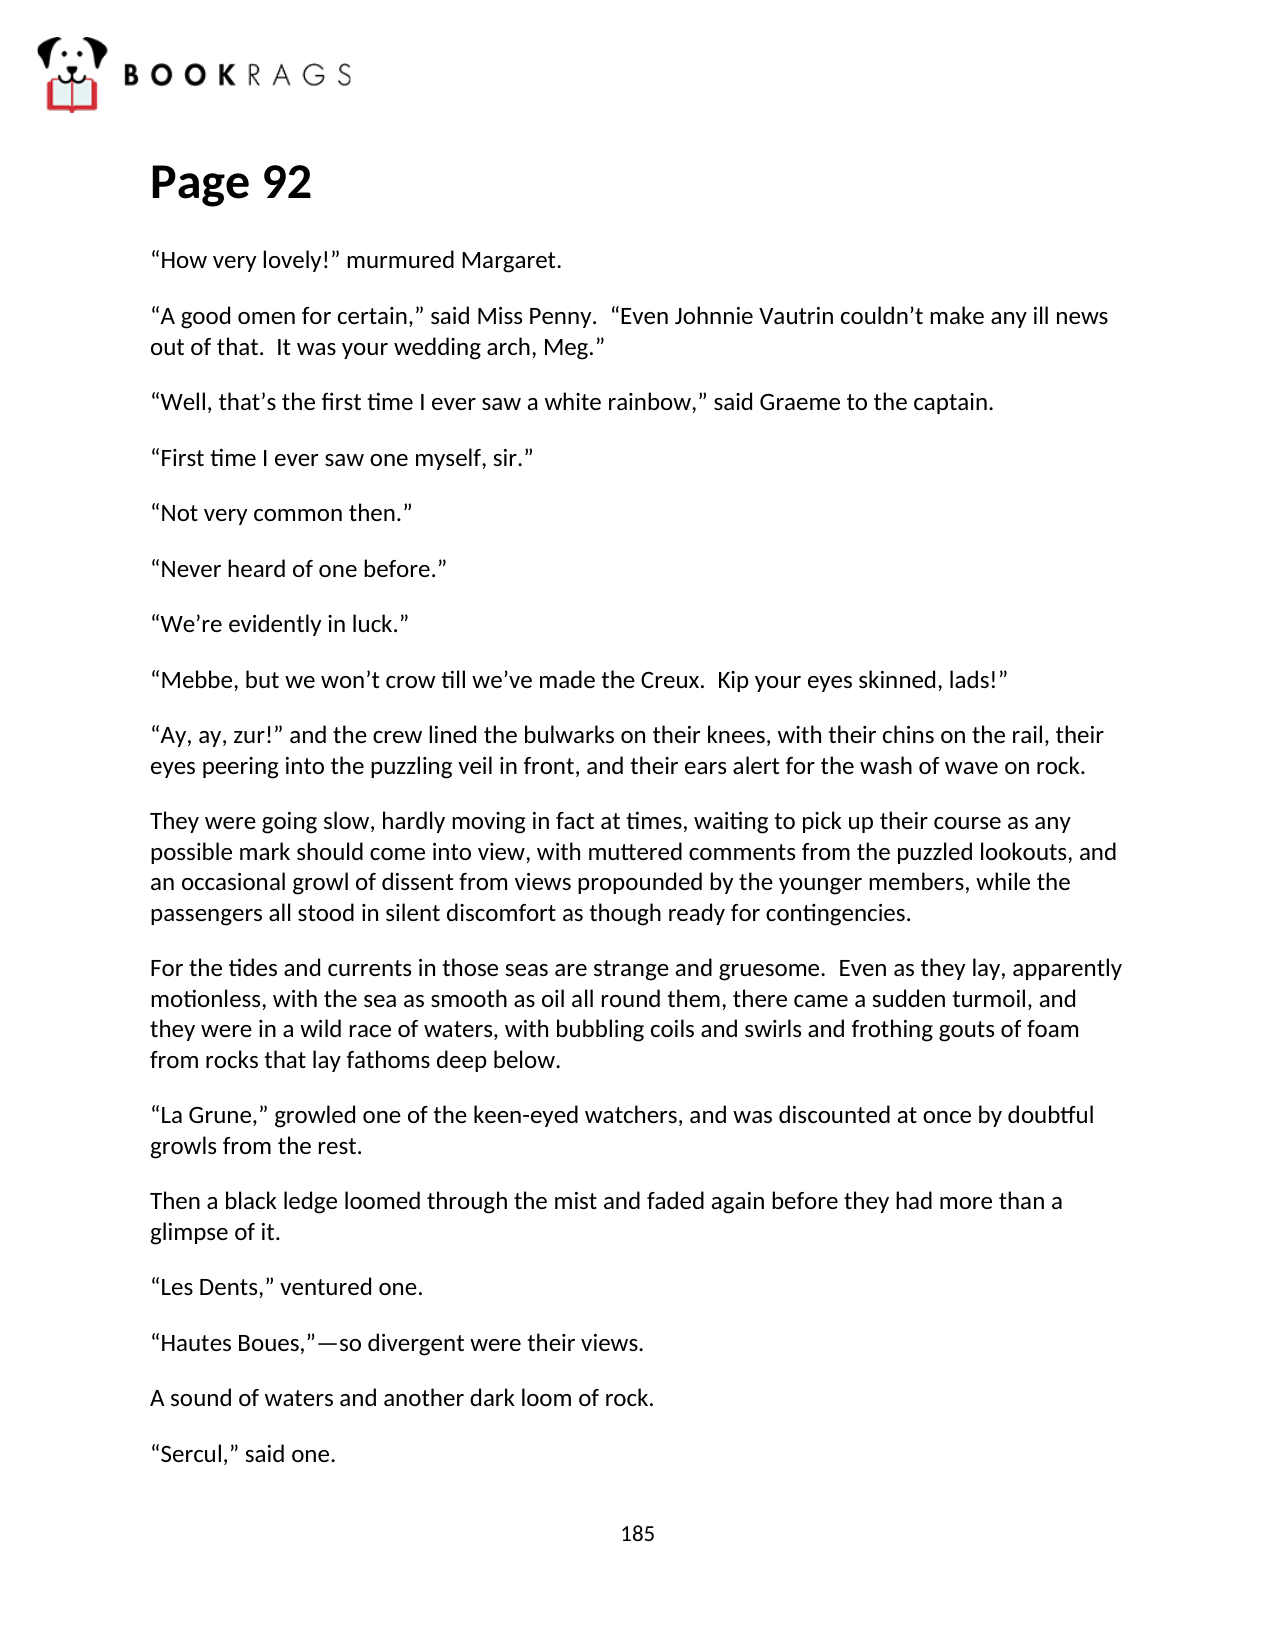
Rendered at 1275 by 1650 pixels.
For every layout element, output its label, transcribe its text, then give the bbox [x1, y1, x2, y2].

text “Well, that’s the first time I ever saw a white rainbow,” said Graeme to the captain. [150, 386, 1125, 417]
text Then a black ledge loomed through the mist and faded again before they had more than a glimpse of it. [150, 1186, 1125, 1247]
text “Les Dents,” ventured one. [150, 1272, 1125, 1302]
text “Hautes Boues,”—­so divergent were their views. [150, 1327, 1125, 1358]
picture [37, 37, 351, 113]
text “How very lovely!” murmured Margaret. [150, 244, 1125, 275]
text “Sercul,” said one. [150, 1438, 1125, 1469]
text “Never heard of one before.” [150, 553, 1125, 583]
text “Ay, ay, zur!” and the crew lined the bulwarks on their knees, with their chins on the rail, their eyes peering into the puzzling veil in front, and their ears alert for the wash of wave on rock. [150, 719, 1125, 780]
text “La Grune,” growled one of the keen-eyed watchers, and was discounted at once by doubtful growls from the rest. [150, 1099, 1125, 1161]
text “Mebbe, but we won’t crow till we’ve made the Creux. Kip your eyes skinned, lads!” [150, 664, 1125, 694]
text “A good omen for certain,” said Miss Penny. “Even Johnnie Vautrin couldn’t make any ill news out of that. It was your wedding arch, Meg.” [150, 300, 1125, 361]
text “We’re evidently in luck.” [150, 608, 1125, 639]
text They were going slow, hardly moving in fact at times, waiting to pick up their course as any possible mark should come into view, with muttered comments from the puzzled lookouts, and an occasional growl of dissent from views propounded by the younger members, while the passengers all stood in silent discomfort as though ready for contingencies. [150, 805, 1125, 927]
text Page 92 [150, 150, 1125, 211]
text “Not very common then.” [150, 497, 1125, 528]
text A sound of waters and another dark loom of rock. [150, 1383, 1125, 1413]
text For the tides and currents in those seas are strange and gruesome. Even as they lay, apparently motionless, with the sea as smooth as oil all round them, there came a sudden turmoil, and they were in a wild race of waters, with bubbling coils and swirls and frothing gouts of foam from rocks that lay fathoms deep below. [150, 952, 1125, 1074]
text “First time I ever saw one myself, sir.” [150, 442, 1125, 472]
